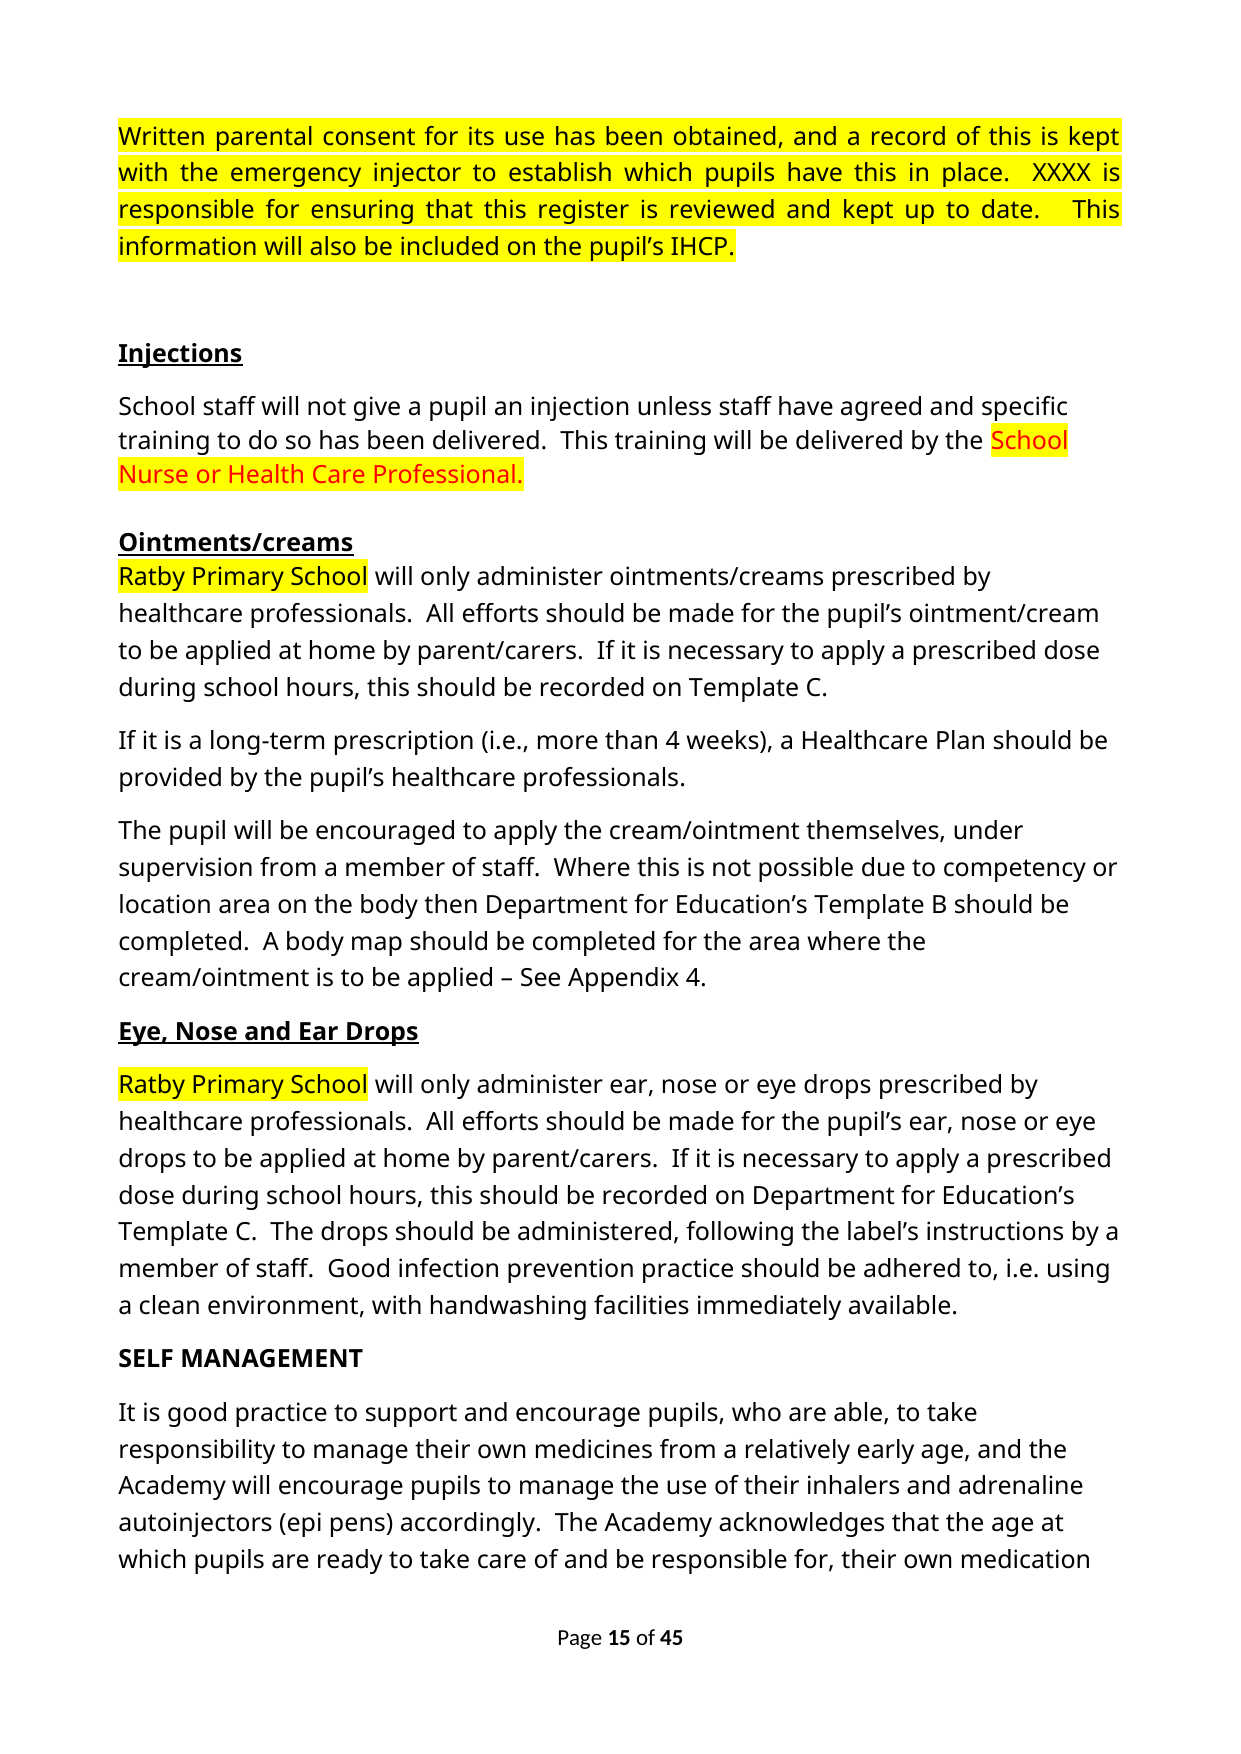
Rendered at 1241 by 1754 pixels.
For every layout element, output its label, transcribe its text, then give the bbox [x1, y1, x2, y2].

text School staff will not give a pupil an injection unless staff have agreed and specific training to do so has been delivered. This training will be delivered by the School Nurse or Health Care Professional. [118, 389, 1122, 491]
text Ratby Primary School will only administer ear, nose or eye drops prescribed by healthcare professionals. All efforts should be made for the pupil’s ear, nose or eye drops to be applied at home by parent/carers. If it is necessary to apply a prescribed dose during school hours, this should be recorded on Department for Education’s Template C. The drops should be administered, following the label’s instructions by a member of staff. Good infection prevention practice should be adhered to, i.e. using a clean environment, with handwashing facilities immediately available. [118, 1067, 1122, 1322]
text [118, 1394, 1122, 1576]
text The pupil will be encouraged to apply the cream/ointment themselves, under supervision from a member of staff. Where this is not possible due to competency or location area on the body then Department for Education’s Template B should be completed. A body map should be completed for the area where the cream/ointment is to be applied – See Appendix 4. [118, 813, 1122, 994]
text Ointments/creams [118, 525, 1122, 559]
text Eye, Nose and Ear Drops [118, 1013, 1122, 1048]
text Ratby Primary School will only administer ointments/creams prescribed by healthcare professionals. All efforts should be made for the pupil’s ointment/cream to be applied at home by parent/carers. If it is necessary to apply a prescribed dose during school hours, this should be recorded on Template C. [118, 559, 1122, 703]
text If it is a long-term prescription (i.e., more than 4 weeks), a Healthcare Plan should be provided by the pupil’s healthcare professionals. [118, 723, 1122, 794]
text SELF MANAGEMENT [118, 1341, 1122, 1375]
text Written parental consent for its use has been obtained, and a record of this is kept with the emergency injector to establish which pupils have this in place. XXXX is responsible for ensuring that this register is reviewed and kept up to date. This information will also be included on the pupil’s IHCP. [118, 226, 1122, 262]
text Injections [118, 335, 1122, 369]
